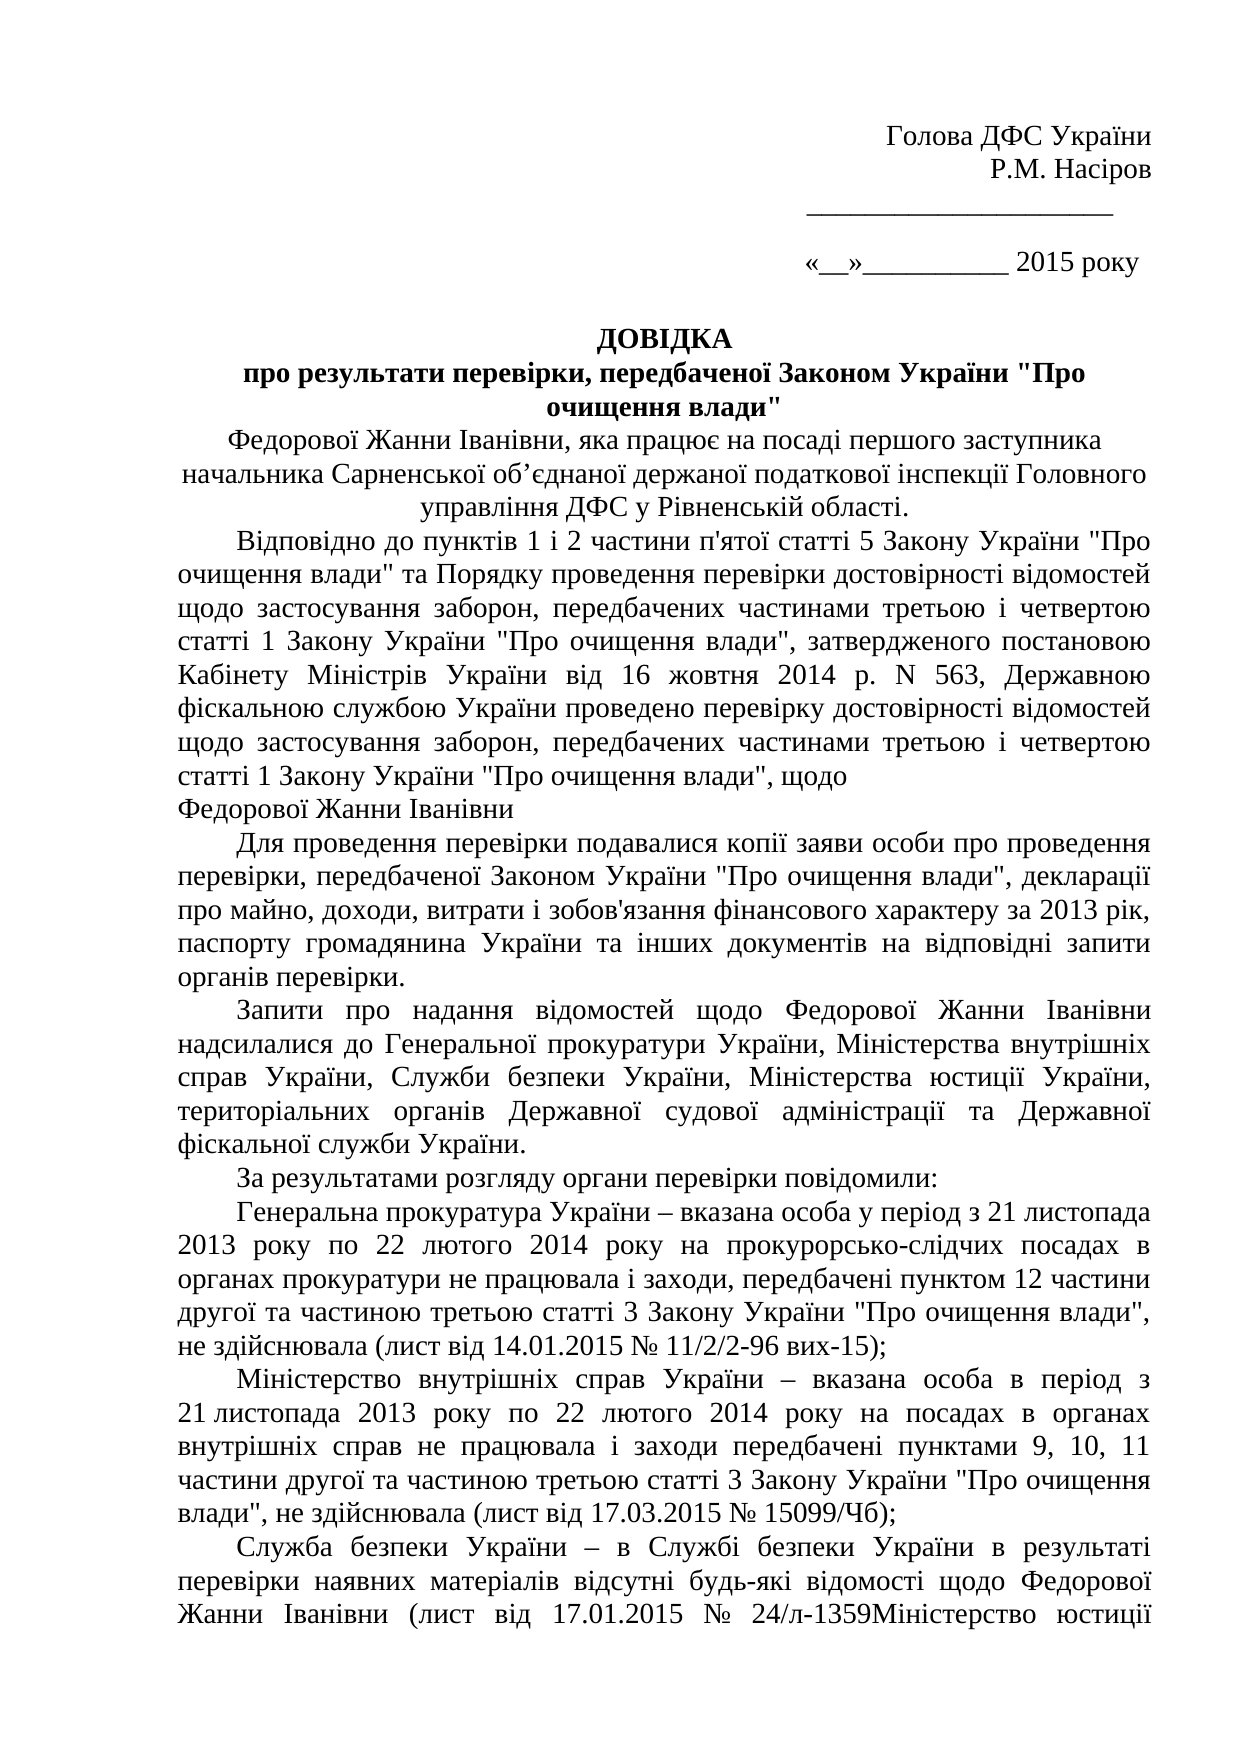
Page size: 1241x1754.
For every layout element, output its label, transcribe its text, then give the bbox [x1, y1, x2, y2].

text Федорової Жанни Іванівни [177, 791, 1152, 825]
text Відповідно до пунктів 1 і 2 частини п'ятої статті 5 Закону України "Про очищення влади" та Порядку проведення перевірки достовірності відомостей щодо застосування заборон, передбачених частинами третьою і четвертою статті 1 Закону України "Про очищення влади", затвердженого постановою Кабінету Міністрів України від 16 жовтня 2014 р. N 563, Державною фіскальною службою України проведено перевірку достовірності відомостей щодо застосування заборон, передбачених частинами третьою і четвертою статті 1 Закону України "Про очищення влади", щодо [177, 523, 1152, 791]
text «__»__________ 2015 року [177, 244, 1152, 278]
text За результатами розгляду органи перевірки повідомили: [177, 1160, 1152, 1194]
text Міністерство внутрішніх справ України – вказана особа в період з 21 листопада 2013 року по 22 лютого 2014 року на посадах в органах внутрішніх справ не працювала і заходи передбачені пунктами 9, 10, 11 частини другої та частиною третьою статті 3 Закону України "Про очищення влади", не здійснювала (лист від 17.03.2015 № 15099/Чб); [177, 1361, 1152, 1529]
text _____________________ [177, 185, 1152, 219]
text Федорової Жанни Іванівни, яка працює на посаді першого заступника начальника Сарненської об’єднаної держаної податкової інспекції Головного управління ДФС у Рівненській області. [177, 422, 1152, 523]
text Р.М. Насіров [177, 152, 1152, 185]
text Запити про надання відомостей щодо Федорової Жанни Іванівни надсилалися до Генеральної прокуратури України, Міністерства внутрішніх справ України, Служби безпеки України, Міністерства юстиції України, територіальних органів Державної судової адміністрації та Державної фіскальної служби України. [177, 992, 1152, 1160]
text Для проведення перевірки подавалися копії заяви особи про проведення перевірки, передбаченої Законом України "Про очищення влади", декларації про майно, доходи, витрати і зобов'язання фінансового характеру за 2013 рік, паспорту громадянина України та інших документів на відповідні запити органів перевірки. [177, 825, 1152, 992]
text про результати перевірки, передбаченої Законом України "Про очищення влади" [177, 355, 1152, 422]
text ДОВІДКА [177, 322, 1152, 355]
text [177, 1529, 1152, 1630]
text Голова ДФС України [177, 118, 1152, 152]
text Генеральна прокуратура України – вказана особа у період з 21 листопада 2013 року по 22 лютого 2014 року на прокурорсько-слідчих посадах в органах прокуратури не працювала і заходи, передбачені пунктом 12 частини другої та частиною третьою статті 3 Закону України "Про очищення влади", не здійснювала (лист від 14.01.2015 № 11/2/2-96 вих-15); [177, 1194, 1152, 1361]
